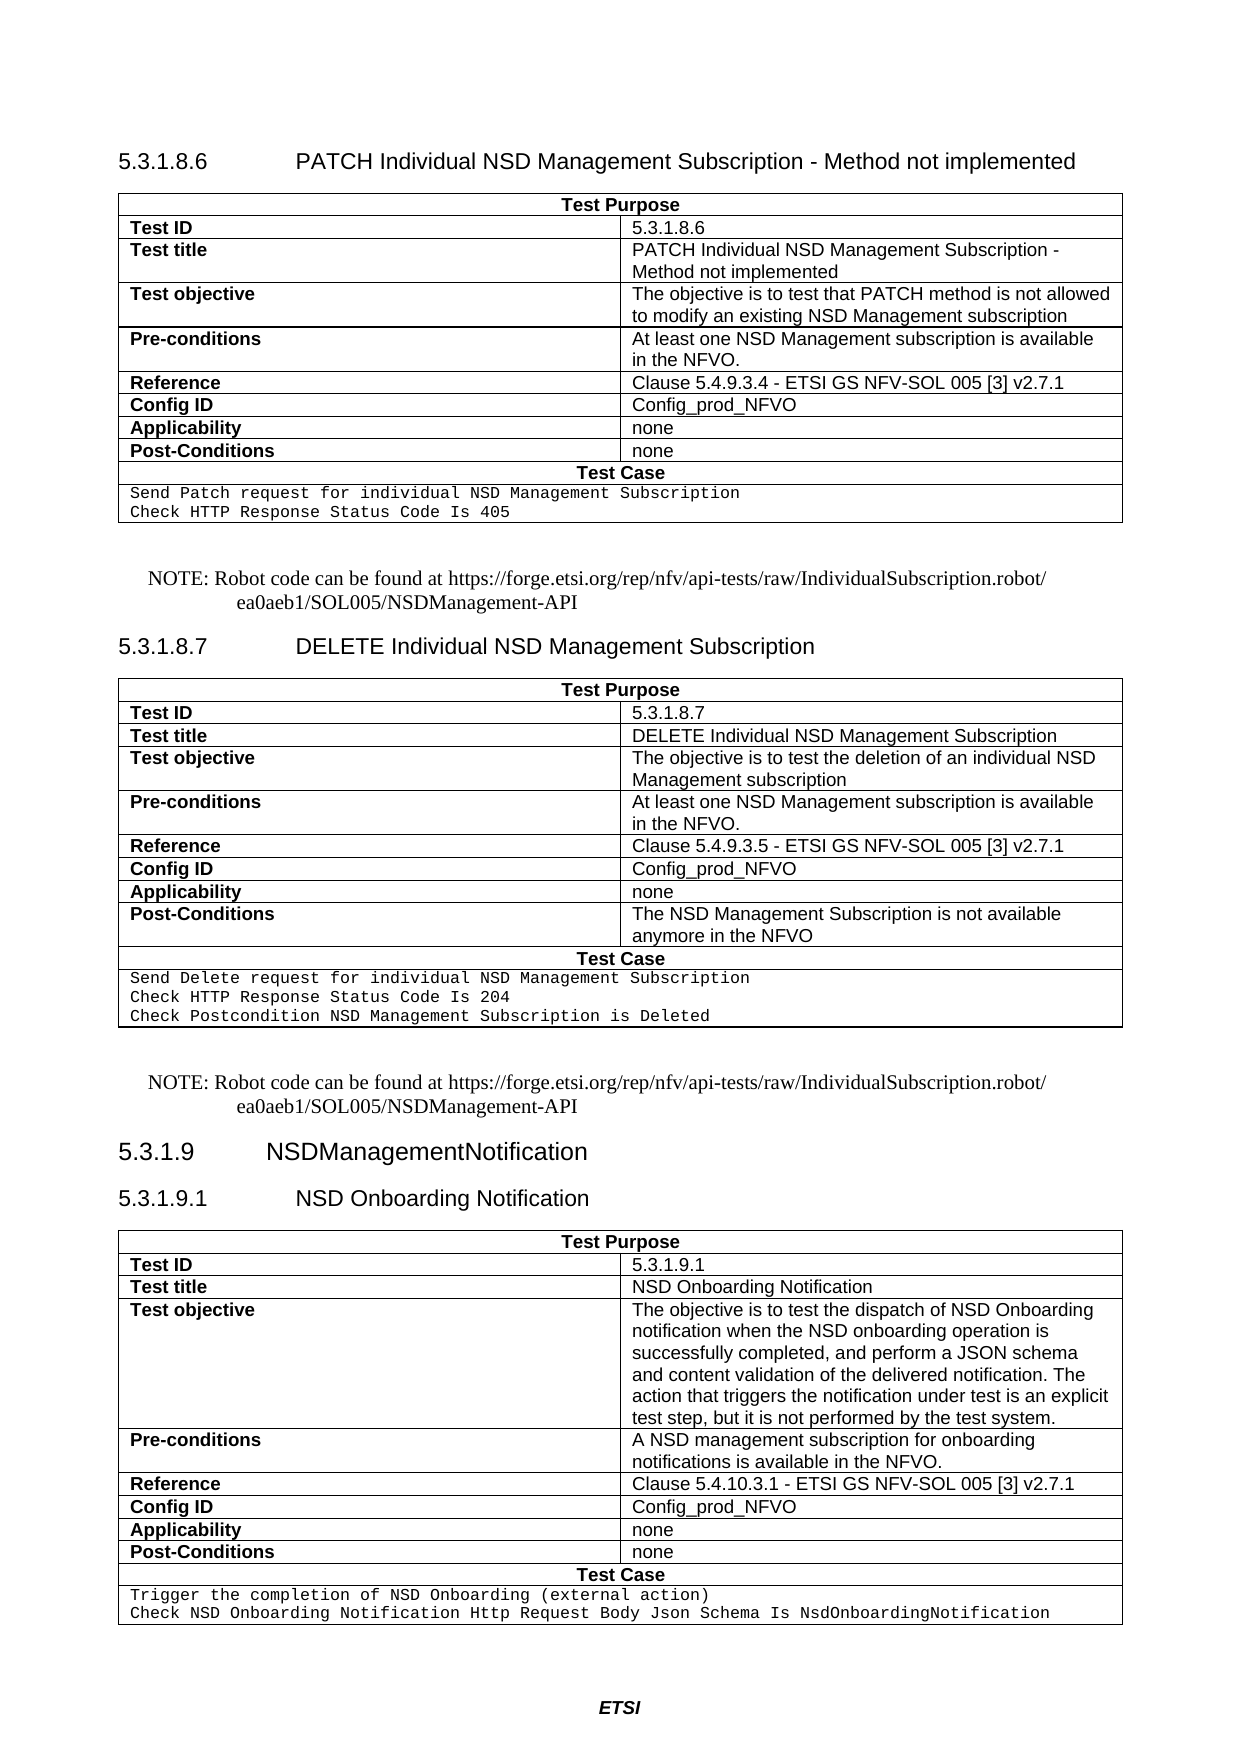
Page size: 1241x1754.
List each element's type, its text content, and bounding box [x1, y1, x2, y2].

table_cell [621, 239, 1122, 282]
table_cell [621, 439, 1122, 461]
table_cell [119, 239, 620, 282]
text NOTE: Robot code can be found at https://forge.etsi.org/rep/nfv/api-tests/raw/IndividualSubscription.robot/ea0aeb1/SOL005/NSDManagement-API [148, 566, 1122, 614]
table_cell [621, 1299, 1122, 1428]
subtitle 5.3.1.8.6 PATCH Individual NSD Management Subscription - Method not implemented [118, 148, 1122, 174]
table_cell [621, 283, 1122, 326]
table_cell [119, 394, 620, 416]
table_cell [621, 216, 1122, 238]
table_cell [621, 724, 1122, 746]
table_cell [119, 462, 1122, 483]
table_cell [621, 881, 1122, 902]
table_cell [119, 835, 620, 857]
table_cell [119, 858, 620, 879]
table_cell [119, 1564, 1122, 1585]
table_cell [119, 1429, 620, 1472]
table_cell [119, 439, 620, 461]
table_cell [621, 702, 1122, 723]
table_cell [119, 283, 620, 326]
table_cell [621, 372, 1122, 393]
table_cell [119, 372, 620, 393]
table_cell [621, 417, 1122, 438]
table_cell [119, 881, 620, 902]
subtitle 5.3.1.9.1 NSD Onboarding Notification [118, 1185, 1122, 1211]
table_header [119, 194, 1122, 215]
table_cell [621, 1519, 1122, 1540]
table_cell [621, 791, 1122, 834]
text NOTE: Robot code can be found at https://forge.etsi.org/rep/nfv/api-tests/raw/IndividualSubscription.robot/ea0aeb1/SOL005/NSDManagement-API [148, 1070, 1122, 1118]
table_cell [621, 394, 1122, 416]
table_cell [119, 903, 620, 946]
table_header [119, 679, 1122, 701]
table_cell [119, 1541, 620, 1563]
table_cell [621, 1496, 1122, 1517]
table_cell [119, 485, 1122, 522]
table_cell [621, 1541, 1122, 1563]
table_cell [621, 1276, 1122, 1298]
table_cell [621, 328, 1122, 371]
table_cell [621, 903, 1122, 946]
subtitle 5.3.1.9 NSDManagementNotification [118, 1137, 1122, 1166]
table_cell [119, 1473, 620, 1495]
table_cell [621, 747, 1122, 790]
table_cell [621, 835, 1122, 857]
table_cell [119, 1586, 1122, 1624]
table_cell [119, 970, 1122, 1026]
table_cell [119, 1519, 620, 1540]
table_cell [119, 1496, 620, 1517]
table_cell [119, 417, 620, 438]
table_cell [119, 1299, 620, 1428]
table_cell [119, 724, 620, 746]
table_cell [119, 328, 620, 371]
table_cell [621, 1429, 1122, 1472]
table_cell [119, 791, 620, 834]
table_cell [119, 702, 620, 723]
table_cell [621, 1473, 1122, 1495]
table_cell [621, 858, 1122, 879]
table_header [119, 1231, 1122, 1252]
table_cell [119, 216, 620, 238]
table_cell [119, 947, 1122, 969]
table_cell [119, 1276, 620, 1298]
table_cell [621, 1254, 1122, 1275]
subtitle 5.3.1.8.7 DELETE Individual NSD Management Subscription [118, 633, 1122, 659]
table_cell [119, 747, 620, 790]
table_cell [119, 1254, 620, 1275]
